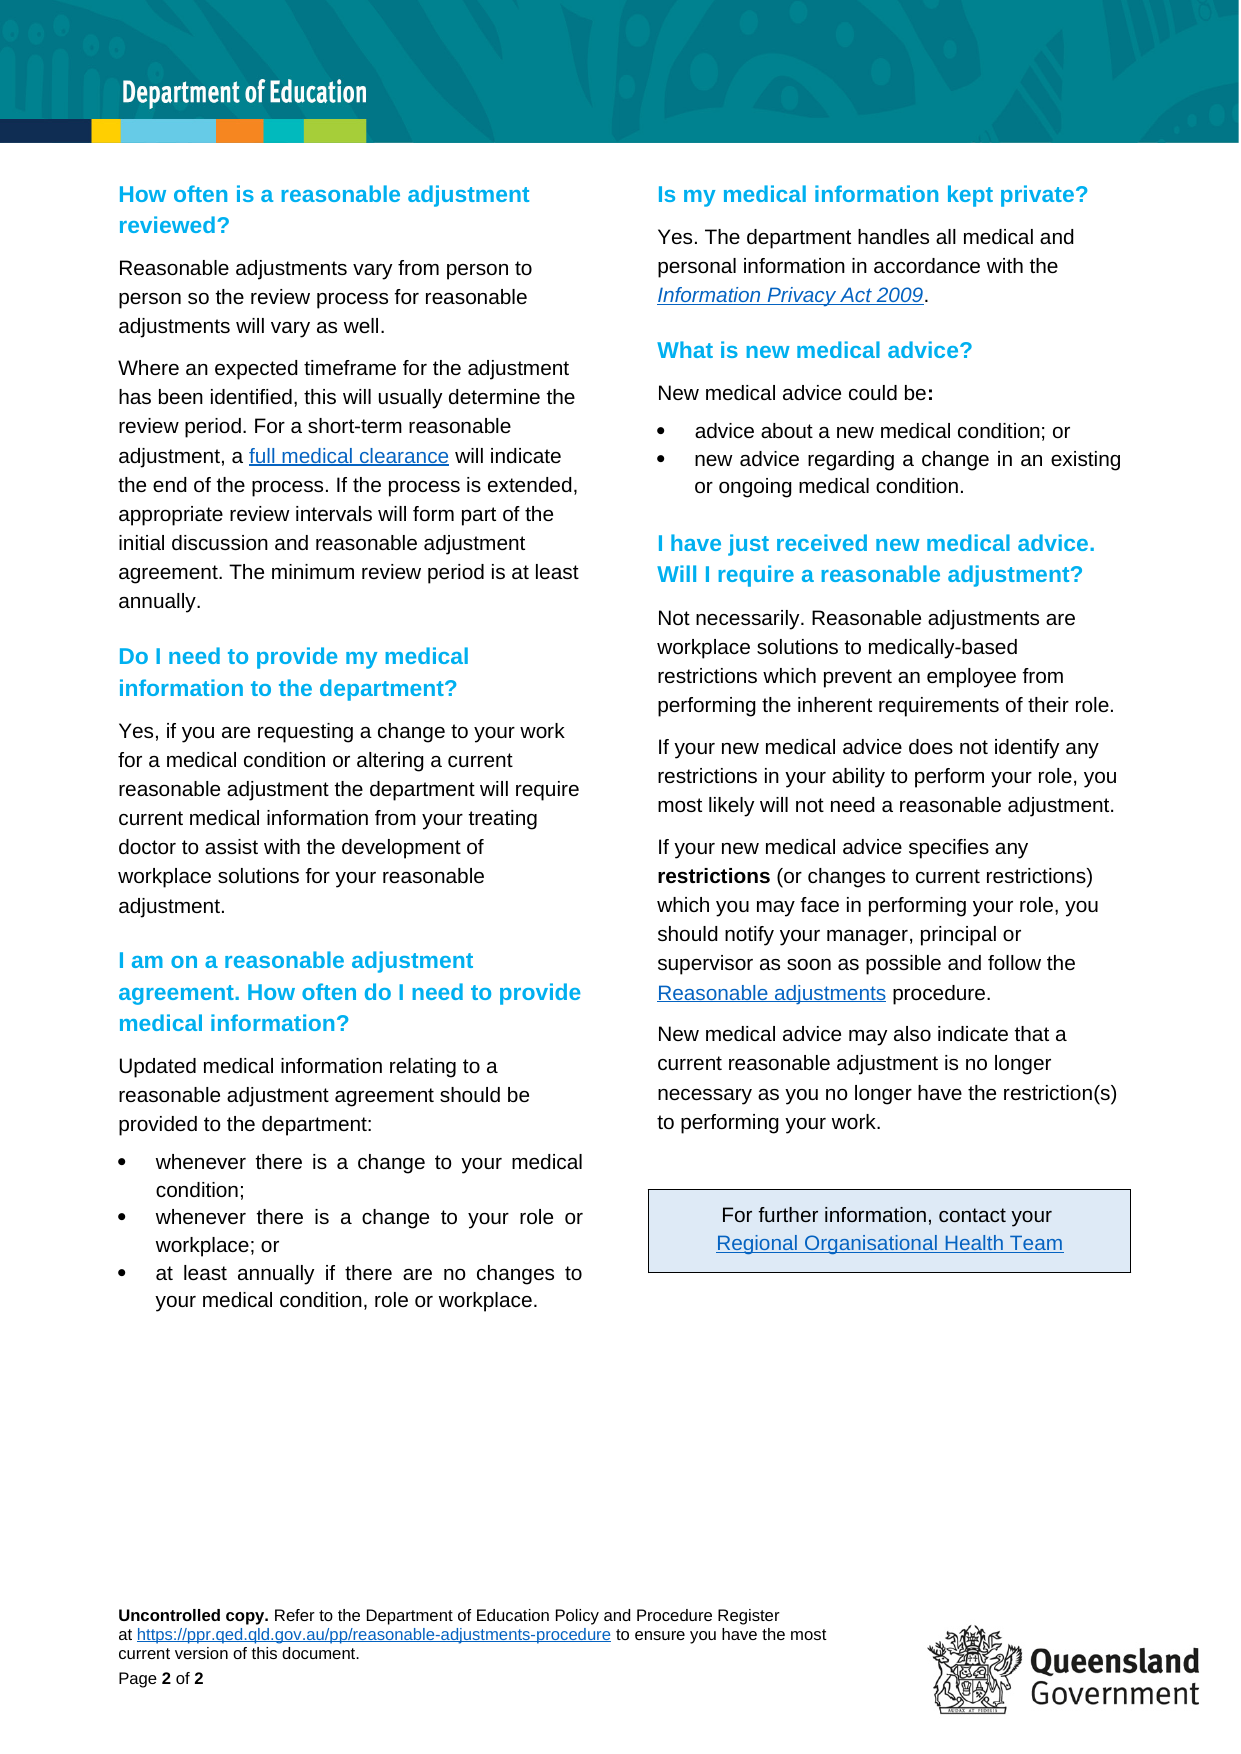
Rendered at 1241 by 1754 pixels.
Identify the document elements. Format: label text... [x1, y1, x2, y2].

text For further information, contact your Regional Organisational Health Team [649, 1200, 1130, 1255]
text Do I need to provide my medical information to the department? [118, 640, 583, 702]
text Yes. The department handles all medical and personal information in accordance with the Information Privacy Act 2009. [657, 221, 1122, 308]
text If your new medical advice specifies any restrictions (or changes to current restrictions) which you may face in performing your role, you should notify your manager, principal or supervisor as soon as possible and follow the Reasonable adjustments procedure. [657, 831, 1122, 1006]
text Is my medical information kept private? [657, 177, 1122, 208]
text What is new medical advice? [657, 333, 1122, 365]
text Updated medical information relating to a reasonable adjustment agreement should be provided to the department: [118, 1050, 583, 1138]
text I am on a reasonable adjustment agreement. How often do I need to provide medical information? [118, 944, 583, 1038]
list new advice regarding a change in an existing or ongoing medical condition. [657, 446, 1122, 498]
list advice about a new medical condition; or [657, 419, 1122, 443]
list at least annually if there are no changes to your medical condition, role or workplace. [118, 1260, 583, 1312]
text Reasonable adjustments vary from person to person so the review process for reasonable adjustments will vary as well. [118, 252, 583, 340]
text If your new medical advice does not identify any restrictions in your ability to perform your role, you most likely will not need a reasonable adjustment. [657, 731, 1122, 818]
text Yes, if you are requesting a change to your work for a medical condition or altering a current reasonable adjustment the department will require current medical information from your treating doctor to assist with the development of workplace solutions for your reasonable adjustment. [118, 715, 583, 919]
text New medical advice may also indicate that a current reasonable adjustment is no longer necessary as you no longer have the restriction(s) to performing your work. [657, 1018, 1122, 1135]
text I have just received new medical advice. Will I require a reasonable adjustment? [657, 527, 1122, 589]
list whenever there is a change to your role or workplace; or [118, 1205, 583, 1257]
text Where an expected timeframe for the adjustment has been identified, this will usually determine the review period. For a short-term reasonable adjustment, a full medical clearance will indicate the end of the process. If the process is extended, appropriate review intervals will form part of the initial discussion and reasonable adjustment agreement. The minimum review period is at least annually. [118, 352, 583, 615]
picture [0, 0, 1239, 143]
list whenever there is a change to your medical condition; [118, 1150, 583, 1202]
picture [0, 1595, 1240, 1754]
text New medical advice could be: [657, 377, 1122, 406]
text How often is a reasonable adjustment reviewed? [118, 177, 583, 240]
text Not necessarily. Reasonable adjustments are workplace solutions to medically-based restrictions which prevent an employee from performing the inherent requirements of their role. [657, 602, 1122, 718]
